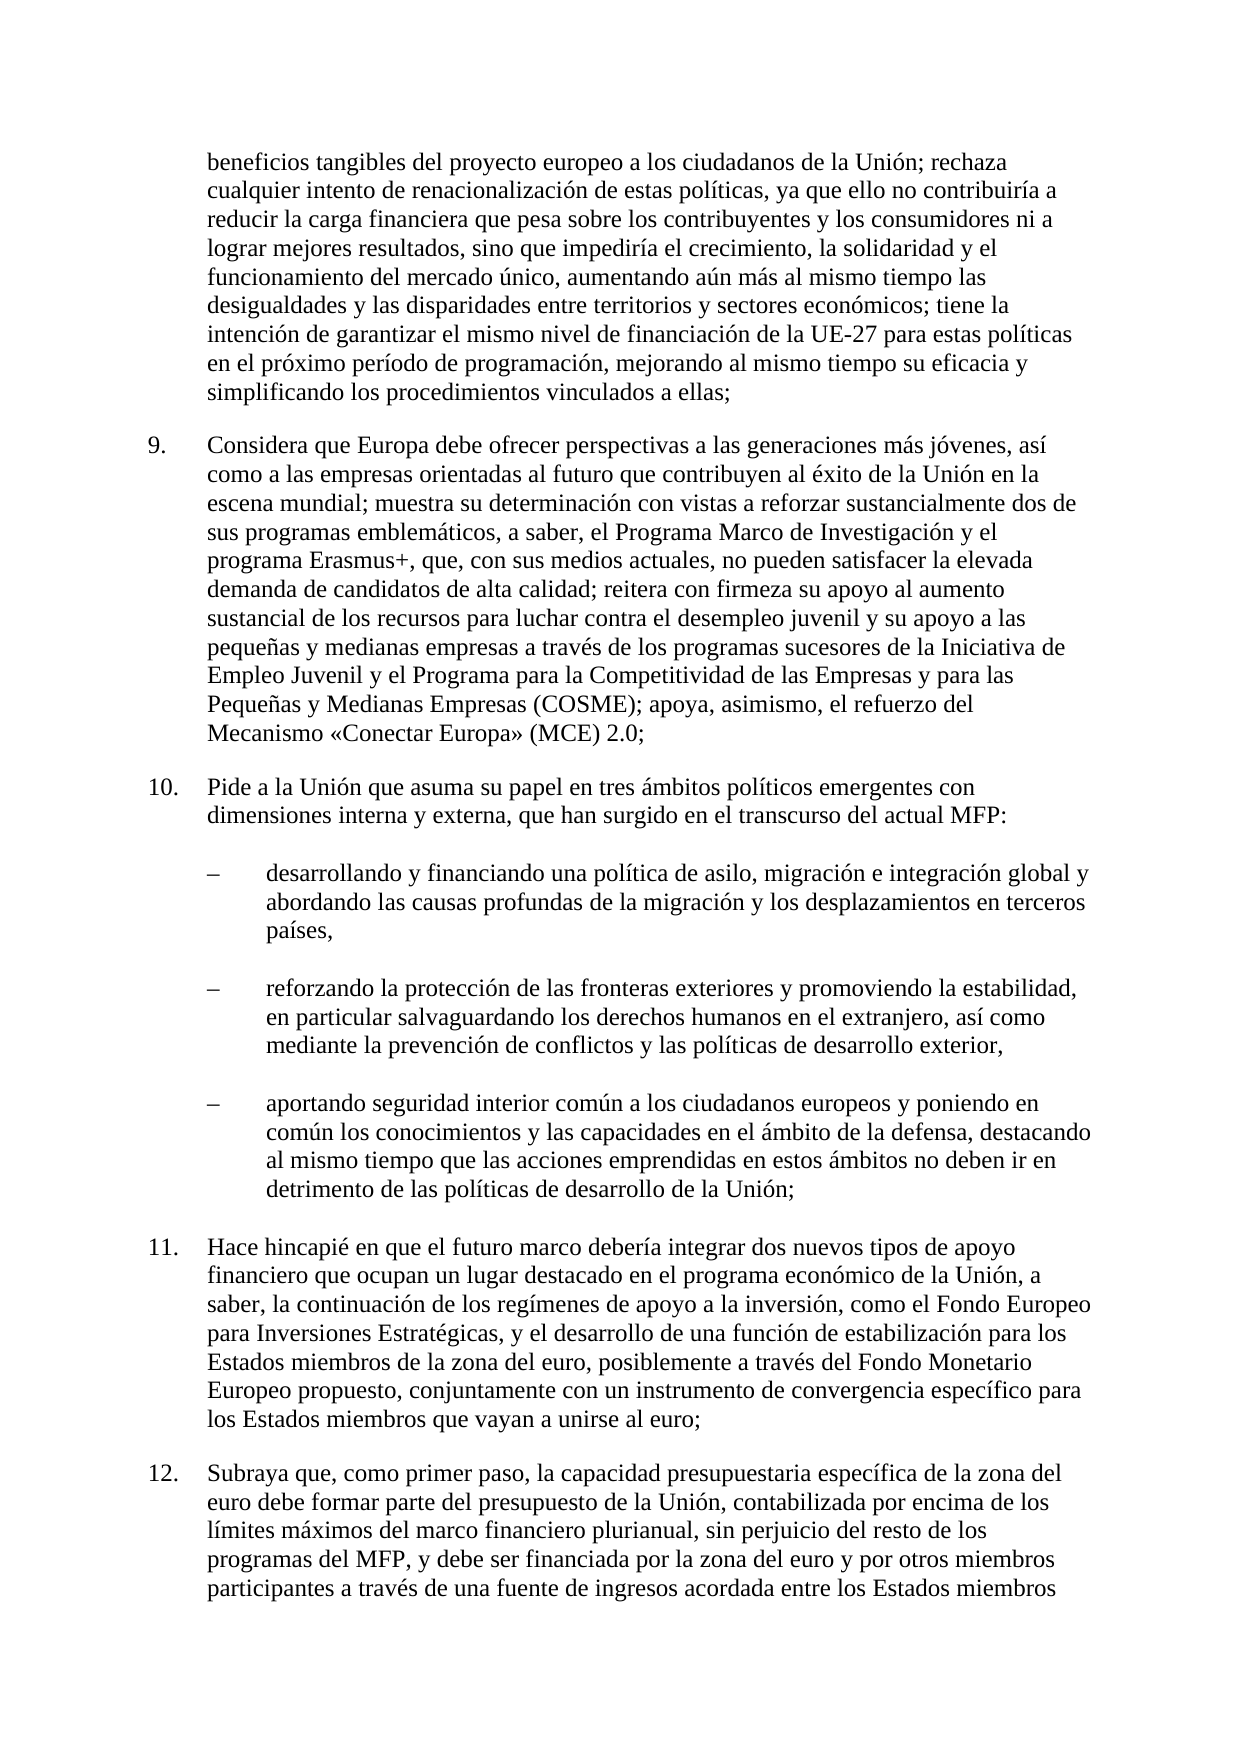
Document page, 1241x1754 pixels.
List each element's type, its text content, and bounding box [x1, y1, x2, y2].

text 10. Pide a la Unión que asuma su papel en tres ámbitos políticos emergentes con dimensiones interna y externa, que han surgido en el transcurso del actual MFP: [148, 772, 1092, 829]
text – reforzando la protección de las fronteras exteriores y promoviendo la estabilidad, en particular salvaguardando los derechos humanos en el extranjero, así como mediante la prevención de conflictos y las políticas de desarrollo exterior, [207, 973, 1092, 1059]
text – desarrollando y financiando una política de asilo, migración e integración global y abordando las causas profundas de la migración y los desplazamientos en terceros países, [207, 858, 1092, 944]
text 9. Considera que Europa debe ofrecer perspectivas a las generaciones más jóvenes, así como a las empresas orientadas al futuro que contribuyen al éxito de la Unión en la escena mundial; muestra su determinación con vistas a reforzar sustancialmente dos de sus programas emblemáticos, a saber, el Programa Marco de Investigación y el programa Erasmus+, que, con sus medios actuales, no pueden satisfacer la elevada demanda de candidatos de alta calidad; reitera con firmeza su apoyo al aumento sustancial de los recursos para luchar contra el desempleo juvenil y su apoyo a las pequeñas y medianas empresas a través de los programas sucesores de la Iniciativa de Empleo Juvenil y el Programa para la Competitividad de las Empresas y para las Pequeñas y Medianas Empresas (COSME); apoya, asimismo, el refuerzo del Mecanismo «Conectar Europa» (MCE) 2.0; [148, 431, 1092, 747]
text – aportando seguridad interior común a los ciudadanos europeos y poniendo en común los conocimientos y las capacidades en el ámbito de la defensa, destacando al mismo tiempo que las acciones emprendidas en estos ámbitos no deben ir en detrimento de las políticas de desarrollo de la Unión; [207, 1088, 1092, 1203]
text 11. Hace hincapié en que el futuro marco debería integrar dos nuevos tipos de apoyo financiero que ocupan un lugar destacado en el programa económico de la Unión, a saber, la continuación de los regímenes de apoyo a la inversión, como el Fondo Europeo para Inversiones Estratégicas, y el desarrollo de una función de estabilización para los Estados miembros de la zona del euro, posiblemente a través del Fondo Monetario Europeo propuesto, conjuntamente con un instrumento de convergencia específico para los Estados miembros que vayan a unirse al euro; [148, 1232, 1092, 1433]
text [148, 147, 1092, 406]
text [148, 1458, 1092, 1602]
